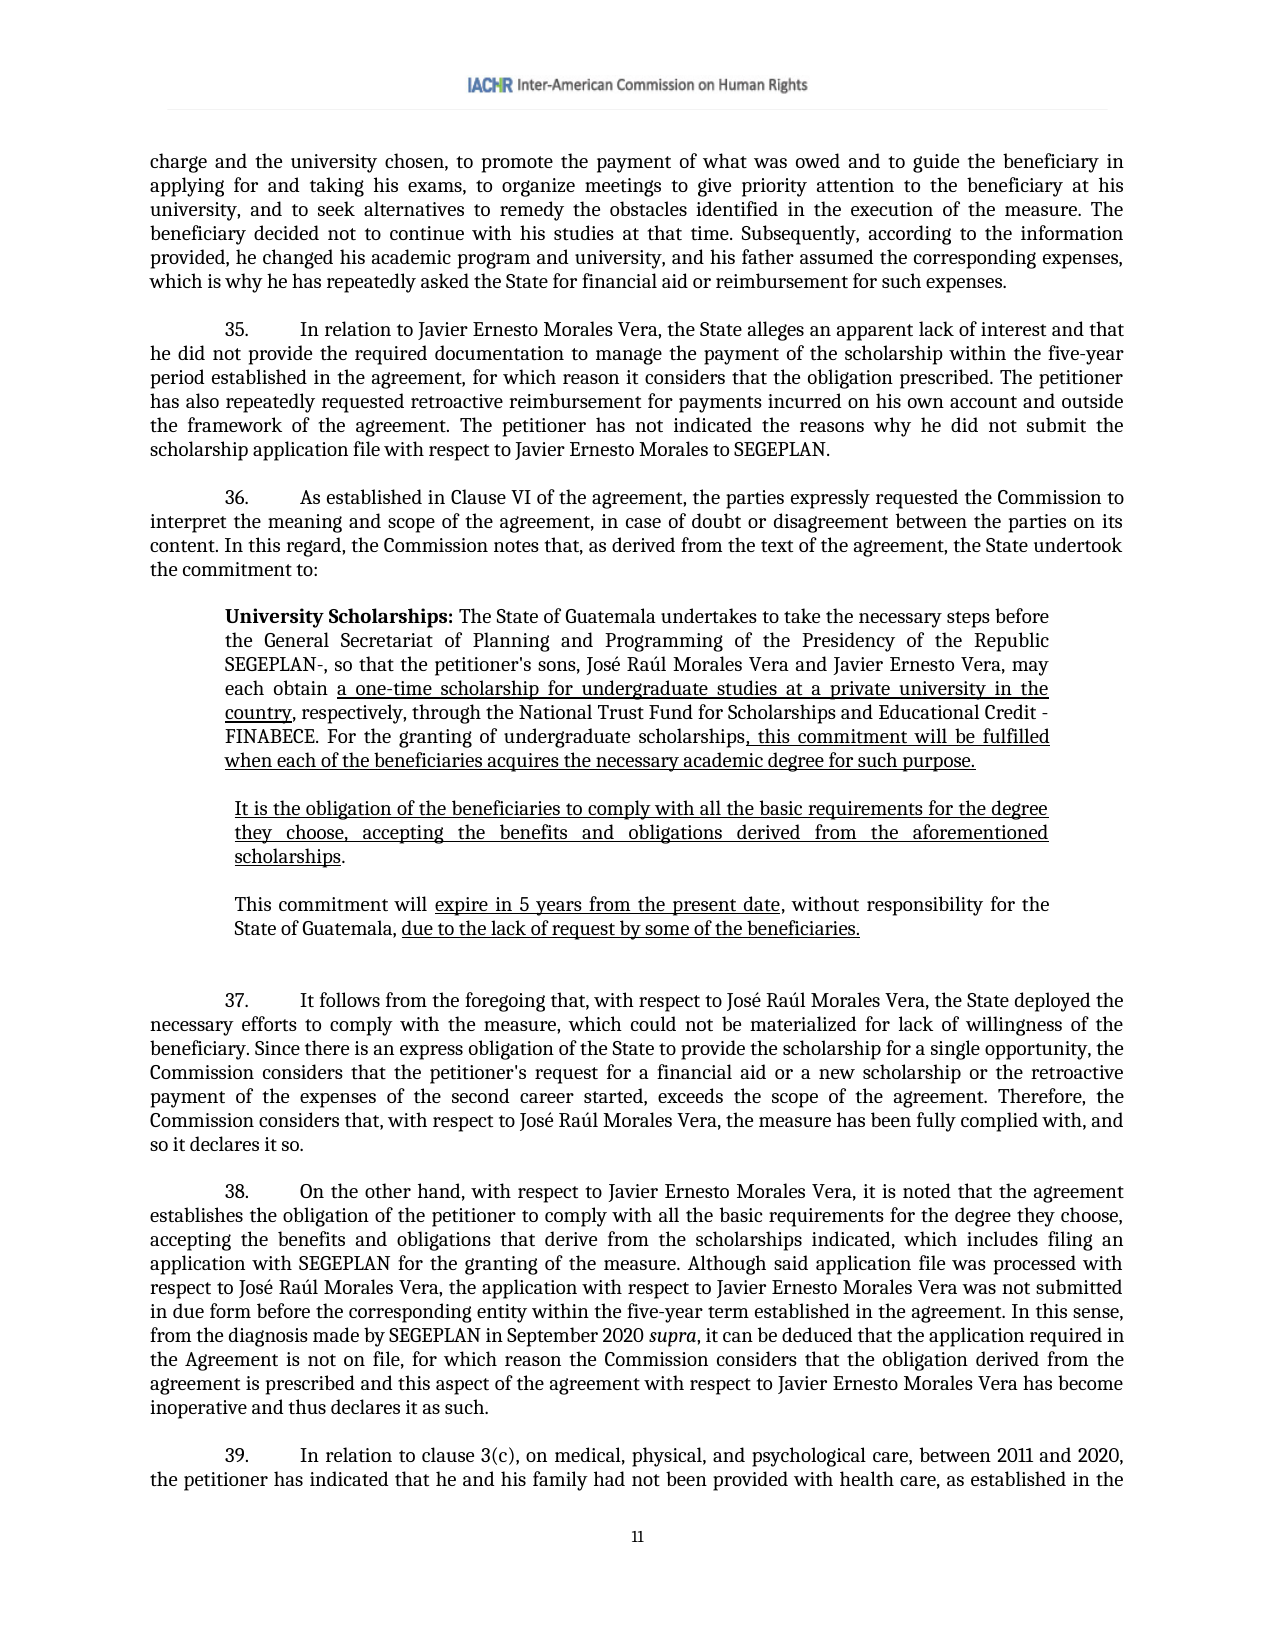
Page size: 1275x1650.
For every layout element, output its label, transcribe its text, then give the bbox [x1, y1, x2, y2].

list It is the obligation of the beneficiaries to comply with all the basic requirements for the degree they choose, accepting the benefits and obligations derived from the aforementioned scholarships. [234, 797, 1050, 869]
text University Scholarships: The State of Guatemala undertakes to take the necessary steps before the General Secretariat of Planning and Programming of the Presidency of the Republic SEGEPLAN-, so that the petitioner's sons, José Raúl Morales Vera and Javier Ernesto Vera, may each obtain a one-time scholarship for undergraduate studies at a private university in the country, respectively, through the National Trust Fund for Scholarships and Educational Credit - FINABECE. For the granting of undergraduate scholarships, this commitment will be fulfilled when each of the beneficiaries acquires the necessary academic degree for such purpose. [225, 605, 1050, 773]
list On the other hand, with respect to Javier Ernesto Morales Vera, it is noted that the agreement establishes the obligation of the petitioner to comply with all the basic requirements for the degree they choose, accepting the benefits and obligations that derive from the scholarships indicated, which includes filing an application with SEGEPLAN for the granting of the measure. Although said application file was processed with respect to José Raúl Morales Vera, the application with respect to Javier Ernesto Morales Vera was not submitted in due form before the corresponding entity within the five-year term established in the agreement. In this sense, from the diagnosis made by SEGEPLAN in September 2020 supra, it can be deduced that the application required in the Agreement is not on file, for which reason the Commission considers that the obligation derived from the agreement is prescribed and this aspect of the agreement with respect to Javier Ernesto Morales Vera has become inoperative and thus declares it as such. [150, 1180, 1125, 1420]
picture [456, 75, 819, 95]
list It follows from the foregoing that, with respect to José Raúl Morales Vera, the State deployed the necessary efforts to comply with the measure, which could not be materialized for lack of willingness of the beneficiary. Since there is an express obligation of the State to provide the scholarship for a single opportunity, the Commission considers that the petitioner's request for a financial aid or a new scholarship or the retroactive payment of the expenses of the second career started, exceeds the scope of the agreement. Therefore, the Commission considers that, with respect to José Raúl Morales Vera, the measure has been fully complied with, and so it declares it so. [150, 988, 1125, 1156]
list This commitment will expire in 5 years from the present date, without responsibility for the State of Guatemala, due to the lack of request by some of the beneficiaries. [234, 893, 1050, 941]
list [150, 150, 1125, 294]
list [150, 1444, 1125, 1492]
list As established in Clause VI of the agreement, the parties expressly requested the Commission to interpret the meaning and scope of the agreement, in case of doubt or disagreement between the parties on its content. In this regard, the Commission notes that, as derived from the text of the agreement, the State undertook the commitment to: [150, 485, 1125, 581]
list In relation to Javier Ernesto Morales Vera, the State alleges an apparent lack of interest and that he did not provide the required documentation to manage the payment of the scholarship within the five-year period established in the agreement, for which reason it considers that the obligation prescribed. The petitioner has also repeatedly requested retroactive reimbursement for payments incurred on his own account and outside the framework of the agreement. The petitioner has not indicated the reasons why he did not submit the scholarship application file with respect to Javier Ernesto Morales to SEGEPLAN. [150, 318, 1125, 461]
